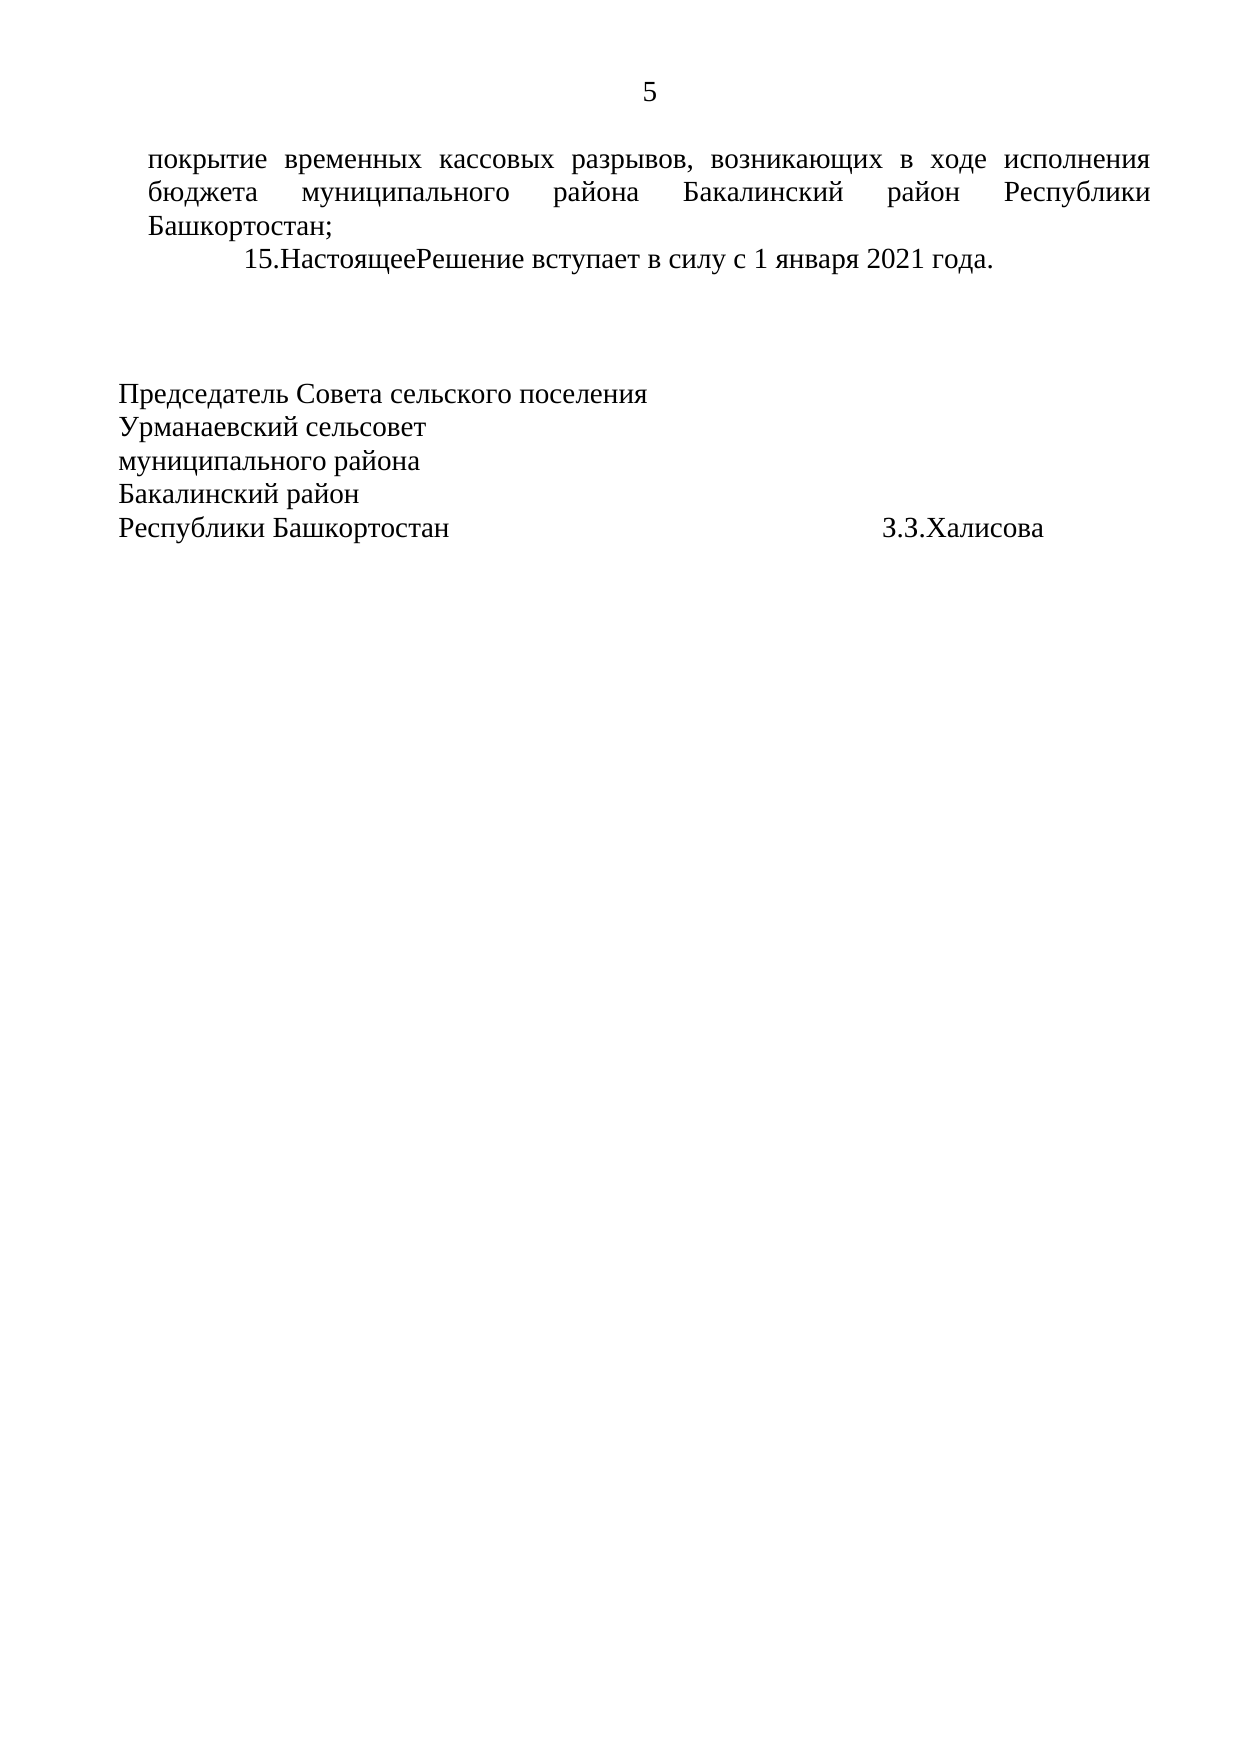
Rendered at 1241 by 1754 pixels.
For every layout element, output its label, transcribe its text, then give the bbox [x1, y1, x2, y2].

text Председатель Совета сельского поселения [118, 376, 1141, 409]
text Бакалинский район [118, 476, 1141, 510]
title 15.НастоящееРешение вступает в силу с 1 января 2021 года. [148, 242, 1152, 275]
text муниципального района [118, 443, 1141, 476]
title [148, 141, 1152, 242]
text Урманаевский сельсовет [118, 409, 1141, 443]
text Республики Башкортостан З.З.Халисова [118, 510, 1141, 543]
